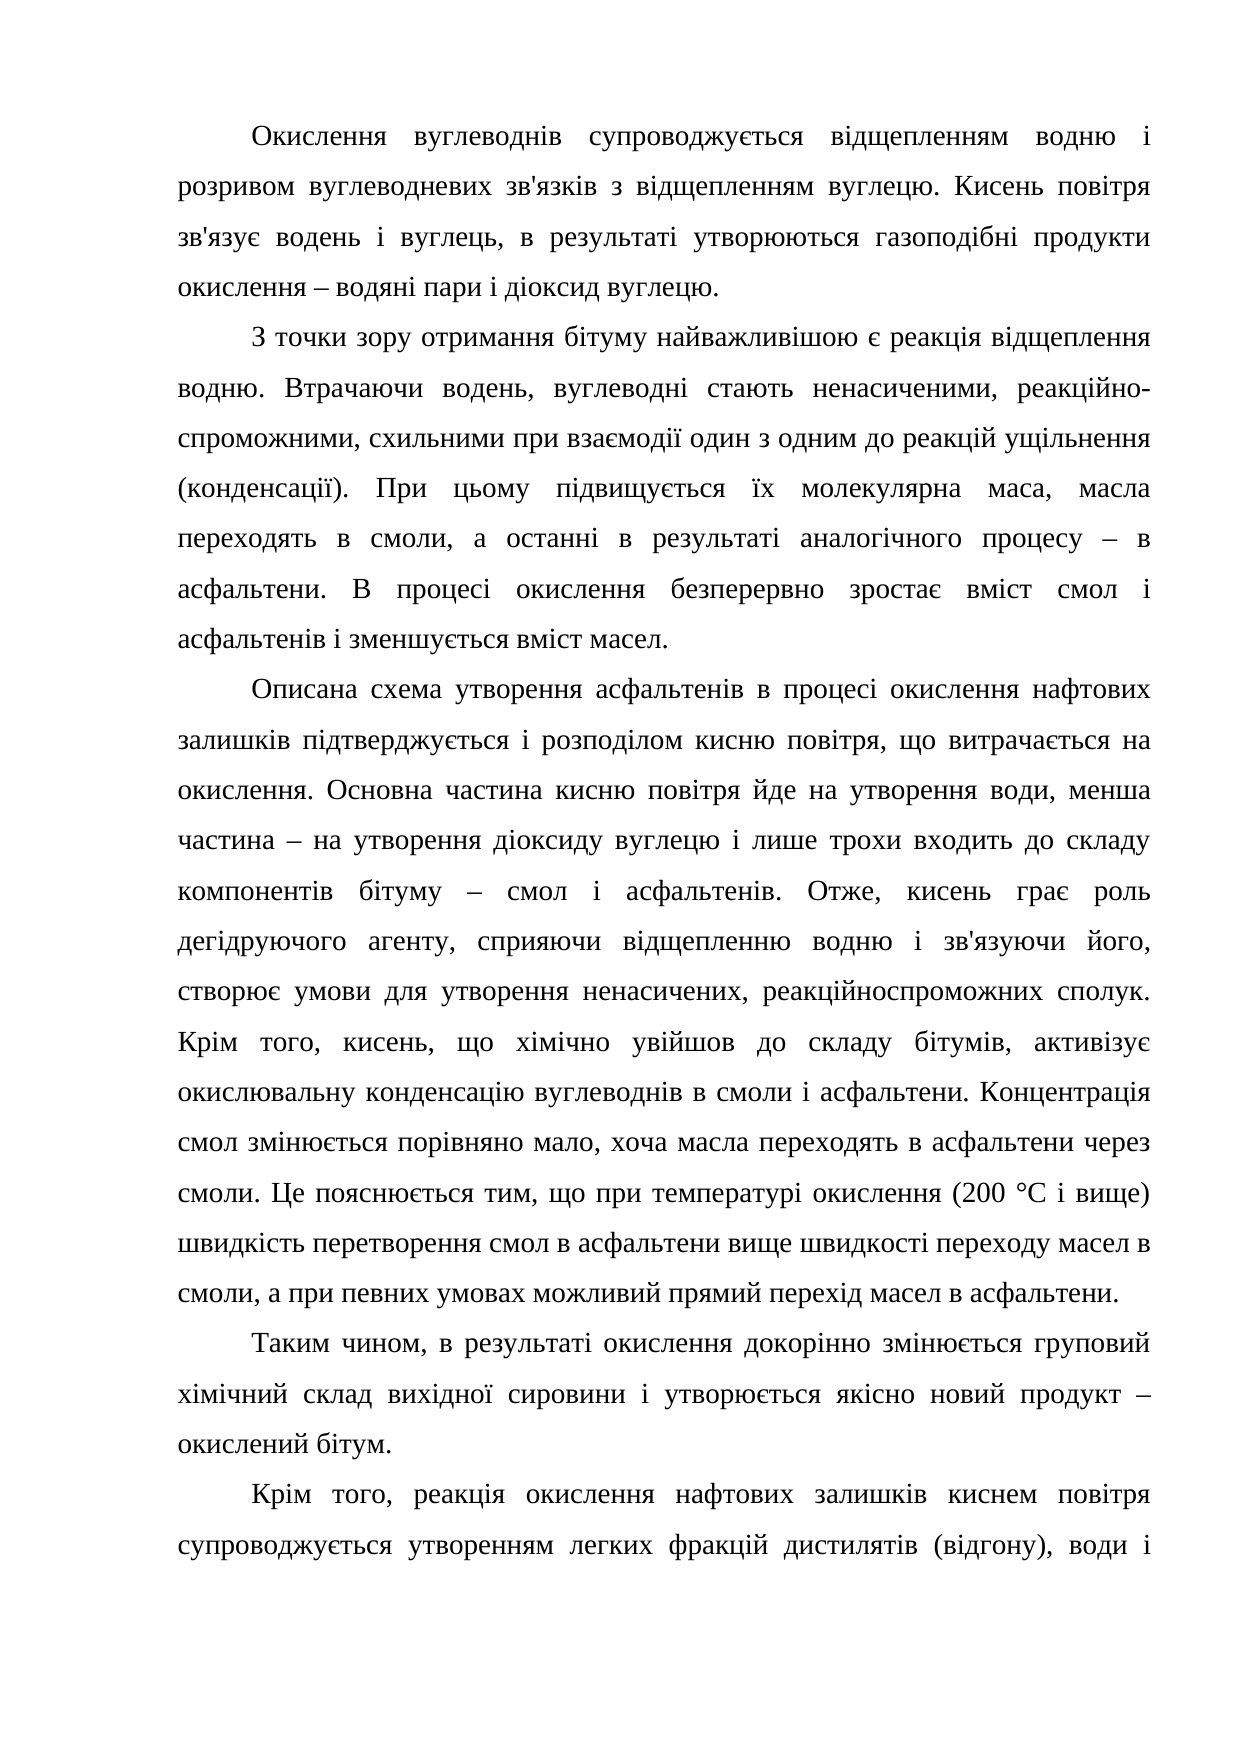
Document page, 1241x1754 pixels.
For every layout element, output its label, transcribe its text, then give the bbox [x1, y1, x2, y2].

text Окислення вуглеводнів супроводжується відщепленням водню і розривом вуглеводневих зв'язків з відщепленням вуглецю. Кисень повітря зв'язує водень і вуглець, в результаті утворюються газоподібні продукти окислення – водяні пари і діоксид вуглецю. [177, 118, 1152, 303]
text Описана схема утворення асфальтенів в процесі окислення нафтових залишків підтверджується і розподілом кисню повітря, що витрачається на окислення. Основна частина кисню повітря йде на утворення води, менша частина – на утворення діоксиду вуглецю і лише трохи входить до складу компонентів бітуму – смол і асфальтенів. Отже, кисень грає роль дегідруючого агенту, сприяючи відщепленню водню і зв'язуючи його, створює умови для утворення ненасичених, реакційноспроможних сполук. Крім того, кисень, що хімічно увійшов до складу бітумів, активізує окислювальну конденсацію вуглеводнів в смоли і асфальтени. Концентрація смол змінюється порівняно мало, хоча масла переходять в асфальтени через смоли. Це пояснюється тим, що при температурі окислення (200 °С і вище) швидкість перетворення смол в асфальтени вище швидкості переходу масел в смоли, а при певних умовах можливий прямий перехід масел в асфальтени. [177, 672, 1152, 1309]
text З точки зору отримання бітуму найважливішою є реакція відщеплення водню. Втрачаючи водень, вуглеводні стають ненасиченими, реакційно-спроможними, схильними при взаємодії один з одним до реакцій ущільнення (конденсації). При цьому підвищується їх молекулярна маса, масла переходять в смоли, а останні в результаті аналогічного процесу – в асфальтени. В процесі окислення безперервно зростає вміст смол і асфальтенів і зменшується вміст масел. [177, 319, 1152, 655]
text Таким чином, в результаті окислення докорінно змінюється груповий хімічний склад вихідної сировини і утворюється якісно новий продукт – окислений бітум. [177, 1326, 1152, 1460]
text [177, 1477, 1152, 1560]
